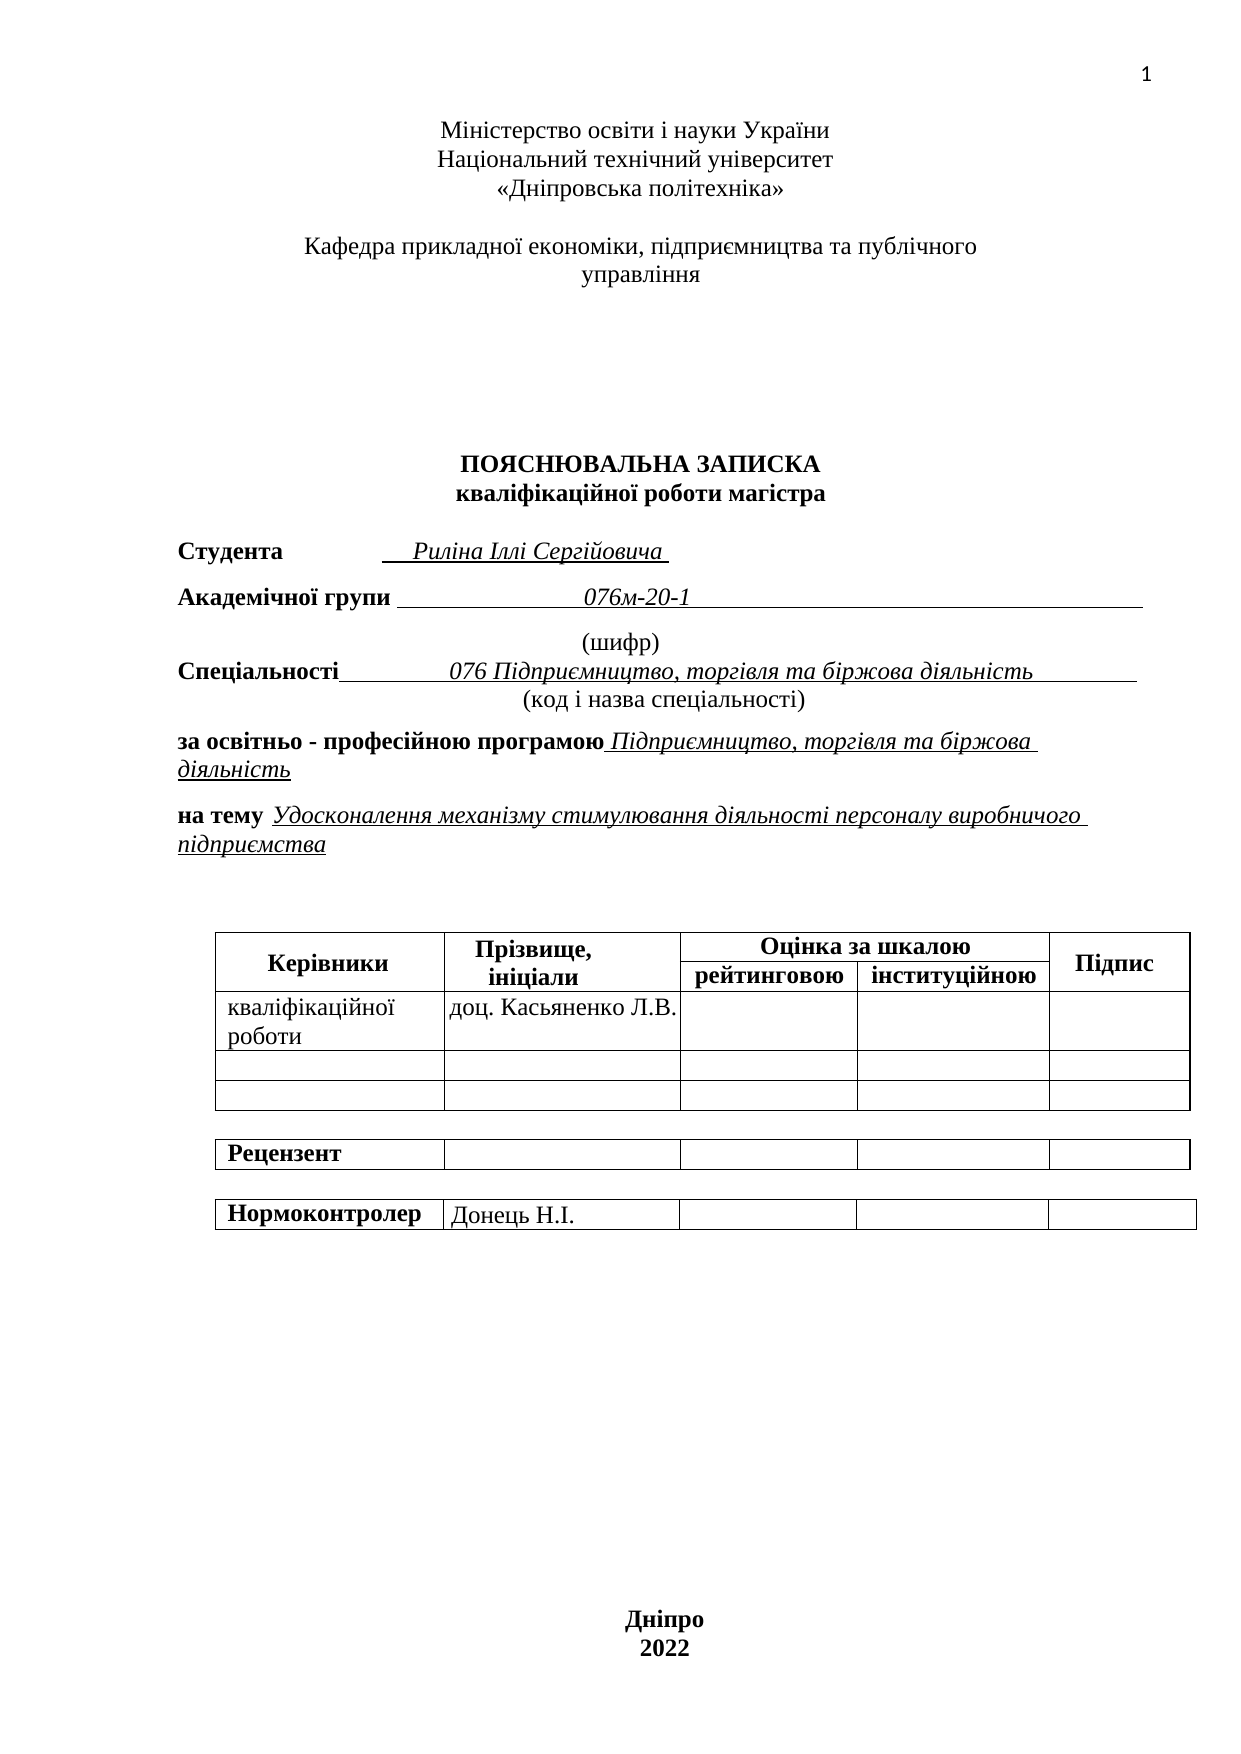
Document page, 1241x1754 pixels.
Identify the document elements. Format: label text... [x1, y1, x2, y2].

table_cell доц. Касьяненко Л.В. [445, 992, 680, 1050]
table_cell [681, 1051, 857, 1080]
table_header Оцінка за шкалою [681, 933, 1049, 961]
table_cell [858, 992, 1049, 1050]
text Студента Риліна Іллі Сергійовича [177, 536, 1152, 565]
table_header Нормоконтролер [216, 1200, 443, 1229]
table_header Керівники [216, 933, 444, 991]
text Кафедра прикладної економіки, підприємництва та публічного управління [286, 231, 995, 288]
text «Дніпровська політехніка» [286, 173, 995, 201]
text Академічної групи 076м-20-1 [177, 582, 1065, 610]
text Дніпро [177, 1604, 1152, 1633]
text кваліфікаційної роботи магістра [286, 478, 995, 506]
table_header [681, 1140, 857, 1169]
text Спеціальності 076 Підприємництво, торгівля та біржова діяльність [177, 656, 1060, 684]
table_header [857, 1200, 1048, 1229]
table_header Донець Н.І. [444, 1200, 679, 1229]
text 2022 [177, 1633, 1152, 1662]
table_cell [216, 1051, 444, 1080]
table_cell інституційною [858, 962, 1049, 991]
table_header [445, 1140, 680, 1169]
table_cell кваліфікаційної роботи [216, 992, 444, 1050]
table_header Підпис [1050, 933, 1189, 991]
table_cell рейтинговою [681, 962, 857, 991]
table_header [1049, 1200, 1196, 1229]
table_cell [1050, 1081, 1189, 1109]
table_cell [681, 1081, 857, 1109]
text Міністерство освіти і науки України Національний технічний університет [413, 115, 856, 173]
table_header Рецензент [216, 1140, 444, 1169]
table_cell [1050, 992, 1189, 1050]
table_cell [858, 1081, 1049, 1109]
text за освітньо - професійною програмою Підприємництво, торгівля та біржова діяльність [177, 726, 1152, 783]
table_header [1050, 1140, 1189, 1169]
text (шифр) [246, 627, 995, 656]
text на тему Удосконалення механізму стимулювання діяльності персоналу виробничого підприємства [177, 800, 1152, 857]
table_cell [216, 1081, 444, 1109]
table_cell [445, 1051, 680, 1080]
text ПОЯСНЮВАЛЬНА ЗАПИСКА [286, 449, 995, 477]
table_cell [858, 1051, 1049, 1080]
table_cell [1050, 1051, 1189, 1080]
table_header [680, 1200, 856, 1229]
table_header Прізвище, ініціали [445, 933, 680, 991]
table_cell [445, 1081, 680, 1109]
text (код і назва спеціальності) [286, 684, 1042, 713]
table_cell [681, 992, 857, 1050]
table_header [858, 1140, 1049, 1169]
